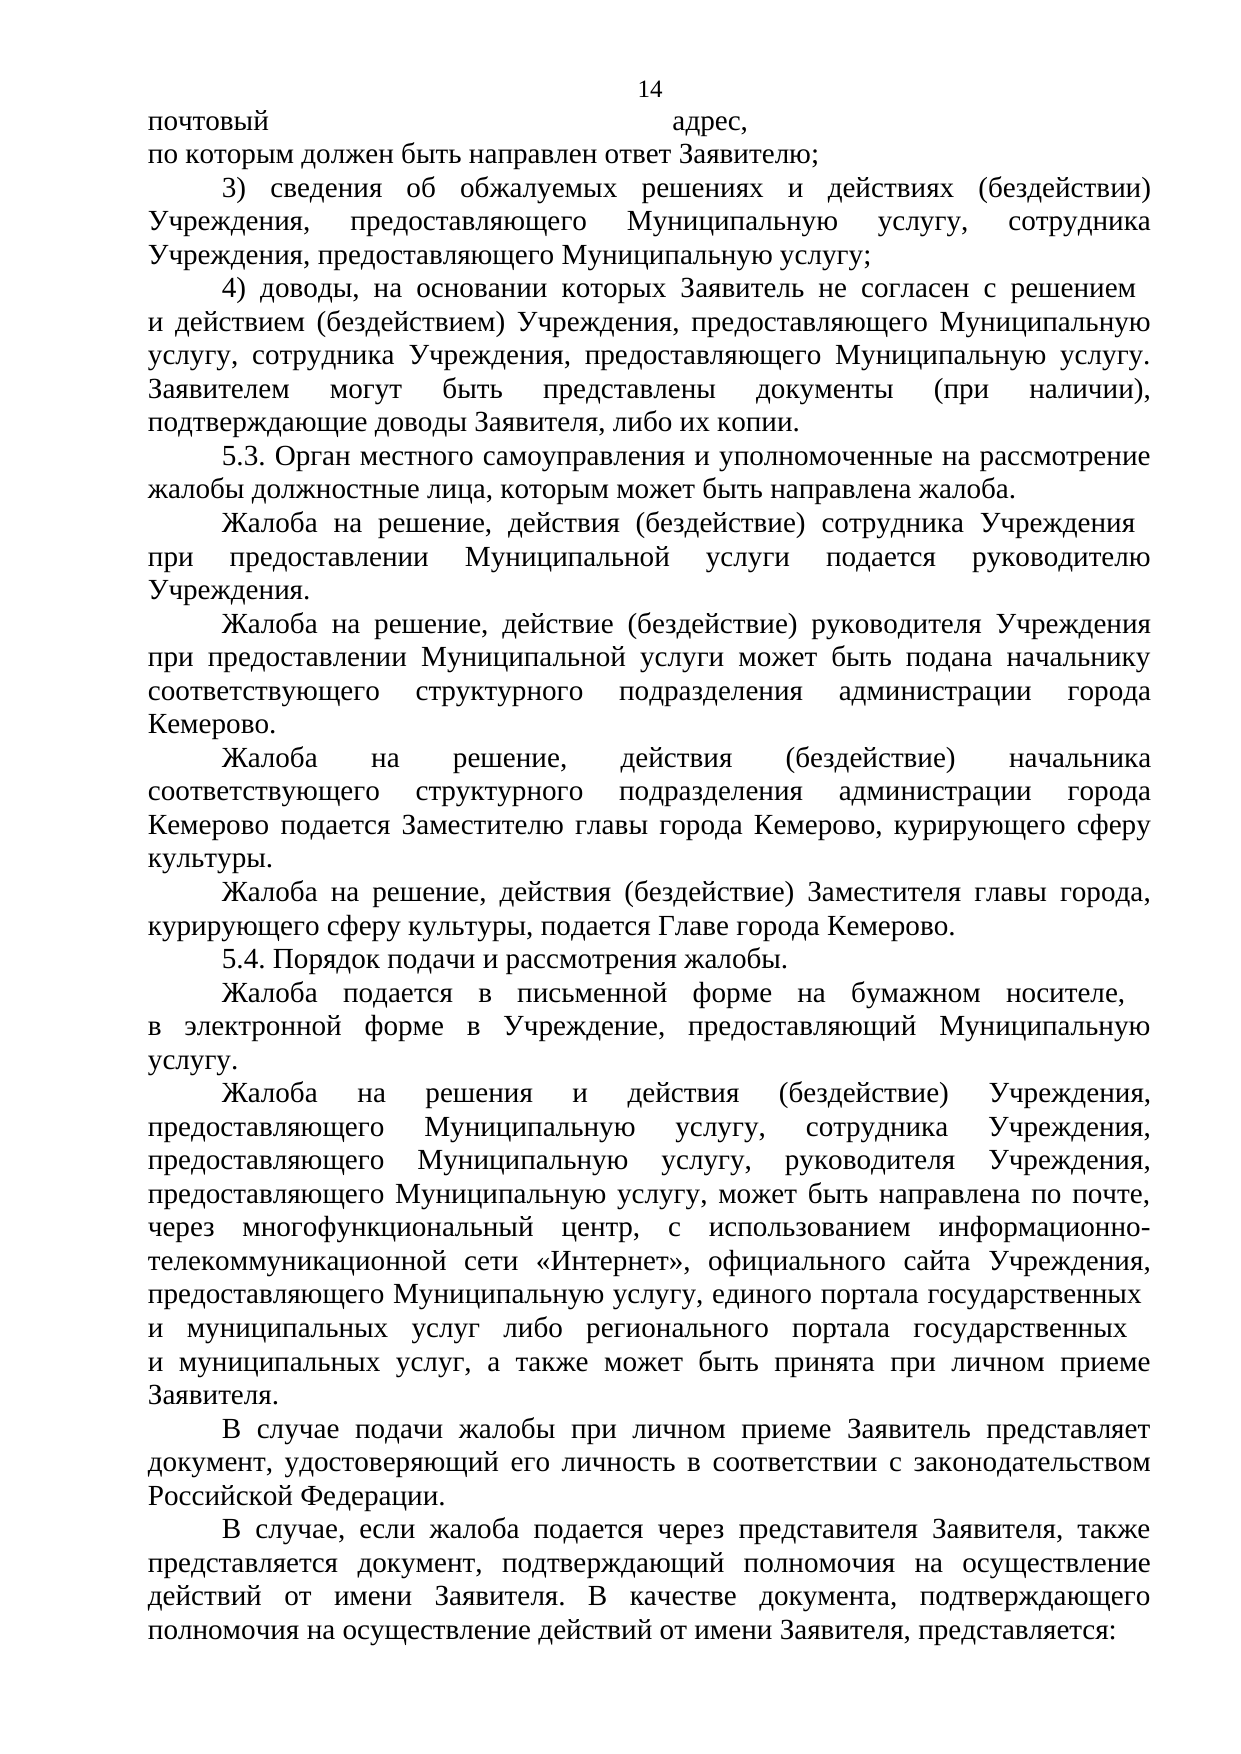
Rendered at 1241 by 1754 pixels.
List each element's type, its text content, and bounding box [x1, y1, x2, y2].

text В случае, если жалоба подается через представителя Заявителя, также представляется документ, подтверждающий полномочия на осуществление действий от имени Заявителя. В качестве документа, подтверждающего полномочия на осуществление действий от имени Заявителя, представляется: [148, 1511, 1152, 1646]
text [148, 103, 1152, 170]
text В случае подачи жалобы при личном приеме Заявитель представляет документ, удостоверяющий его личность в соответствии с законодательством Российской Федерации. [148, 1411, 1152, 1511]
text 3) сведения об обжалуемых решениях и действиях (бездействии) Учреждения, предоставляющего Муниципальную услугу, сотрудника Учреждения, предоставляющего Муниципальную услугу; [148, 170, 1152, 270]
text 5.3. Орган местного самоуправления и уполномоченные на рассмотрение жалобы должностные лица, которым может быть направлена жалоба. [148, 438, 1152, 505]
text Жалоба на решение, действия (бездействие) Заместителя главы города, курирующего сферу культуры, подается Главе города Кемерово. [148, 874, 1152, 941]
text Жалоба на решение, действия (бездействие) сотрудника Учреждения при предоставлении Муниципальной услуги подается руководителю Учреждения. [148, 505, 1152, 606]
text 5.4. Порядок подачи и рассмотрения жалобы. [148, 941, 1152, 975]
text Жалоба на решение, действие (бездействие) руководителя Учреждения при предоставлении Муниципальной услуги может быть подана начальнику соответствующего структурного подразделения администрации города Кемерово. [148, 606, 1152, 740]
text Жалоба на решения и действия (бездействие) Учреждения, предоставляющего Муниципальную услугу, сотрудника Учреждения, предоставляющего Муниципальную услугу, руководителя Учреждения, предоставляющего Муниципальную услугу, может быть направлена по почте, через многофункциональный центр, с использованием информационно-телекоммуникационной сети «Интернет», официального сайта Учреждения, предоставляющего Муниципальную услугу, единого портала государственных и муниципальных услуг либо регионального портала государственных и муниципальных услуг, а также может быть принята при личном приеме Заявителя. [148, 1075, 1152, 1411]
text Жалоба на решение, действия (бездействие) начальника соответствующего структурного подразделения администрации города Кемерово подается Заместителю главы города Кемерово, курирующего сферу культуры. [148, 740, 1152, 874]
text Жалоба подается в письменной форме на бумажном носителе, в электронной форме в Учреждение, предоставляющий Муниципальную услугу. [148, 975, 1152, 1075]
text 4) доводы, на основании которых Заявитель не согласен с решением и действием (бездействием) Учреждения, предоставляющего Муниципальную услугу, сотрудника Учреждения, предоставляющего Муниципальную услугу. Заявителем могут быть представлены документы (при наличии), подтверждающие доводы Заявителя, либо их копии. [148, 270, 1152, 438]
